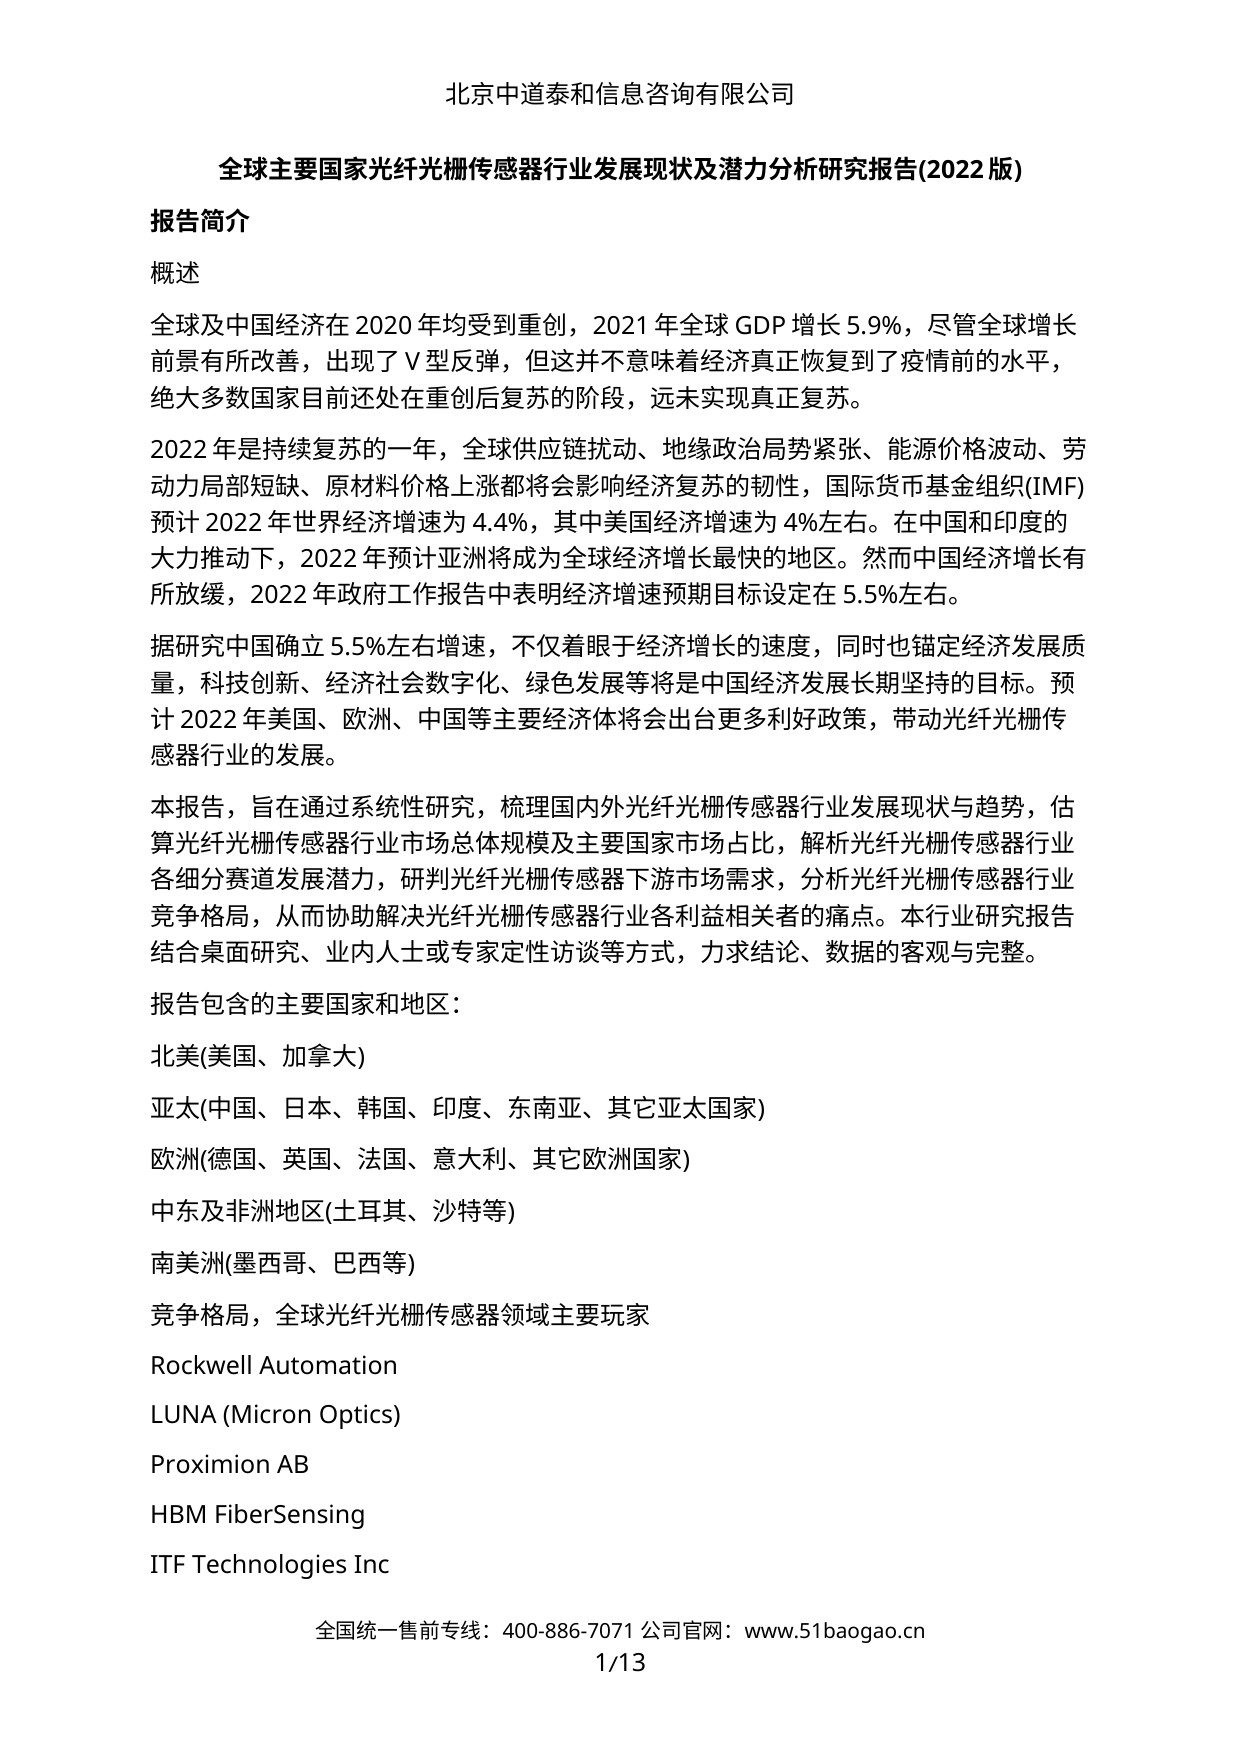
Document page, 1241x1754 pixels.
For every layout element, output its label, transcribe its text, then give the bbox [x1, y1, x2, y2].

text 中东及非洲地区(土耳其、沙特等) [150, 1192, 1090, 1228]
text 据研究中国确立5.5%左右增速，不仅着眼于经济增长的速度，同时也锚定经济发展质量，科技创新、经济社会数字化、绿色发展等将是中国经济发展长期坚持的目标。预计2022年美国、欧洲、中国等主要经济体将会出台更多利好政策，带动光纤光栅传感器行业的发展。 [150, 627, 1090, 772]
text 全球主要国家光纤光栅传感器行业发展现状及潜力分析研究报告(2022版) [150, 150, 1090, 186]
text Proximion AB [150, 1447, 1090, 1481]
text 概述 [150, 254, 1090, 290]
text 报告简介 [150, 202, 1090, 238]
text 南美洲(墨西哥、巴西等) [150, 1244, 1090, 1280]
text LUNA (Micron Optics) [150, 1397, 1090, 1431]
text ITF Technologies Inc [150, 1546, 1090, 1580]
text 2022年是持续复苏的一年，全球供应链扰动、地缘政治局势紧张、能源价格波动、劳动力局部短缺、原材料价格上涨都将会影响经济复苏的韧性，国际货币基金组织(IMF)预计2022年世界经济增速为4.4%，其中美国经济增速为4%左右。在中国和印度的大力推动下，2022年预计亚洲将成为全球经济增长最快的地区。然而中国经济增长有所放缓，2022年政府工作报告中表明经济增速预期目标设定在5.5%左右。 [150, 430, 1090, 611]
text HBM FiberSensing [150, 1497, 1090, 1531]
text 亚太(中国、日本、韩国、印度、东南亚、其它亚太国家) [150, 1088, 1090, 1124]
text 本报告，旨在通过系统性研究，梳理国内外光纤光栅传感器行业发展现状与趋势，估算光纤光栅传感器行业市场总体规模及主要国家市场占比，解析光纤光栅传感器行业各细分赛道发展潜力，研判光纤光栅传感器下游市场需求，分析光纤光栅传感器行业竞争格局，从而协助解决光纤光栅传感器行业各利益相关者的痛点。本行业研究报告结合桌面研究、业内人士或专家定性访谈等方式，力求结论、数据的客观与完整。 [150, 787, 1090, 969]
text 欧洲(德国、英国、法国、意大利、其它欧洲国家) [150, 1140, 1090, 1176]
text 报告包含的主要国家和地区： [150, 984, 1090, 1021]
text 北美(美国、加拿大) [150, 1036, 1090, 1072]
text 竞争格局，全球光纤光栅传感器领域主要玩家 [150, 1296, 1090, 1332]
text 全球及中国经济在2020年均受到重创，2021年全球GDP增长5.9%，尽管全球增长前景有所改善，出现了V型反弹，但这并不意味着经济真正恢复到了疫情前的水平，绝大多数国家目前还处在重创后复苏的阶段，远未实现真正复苏。 [150, 306, 1090, 414]
text Rockwell Automation [150, 1347, 1090, 1382]
